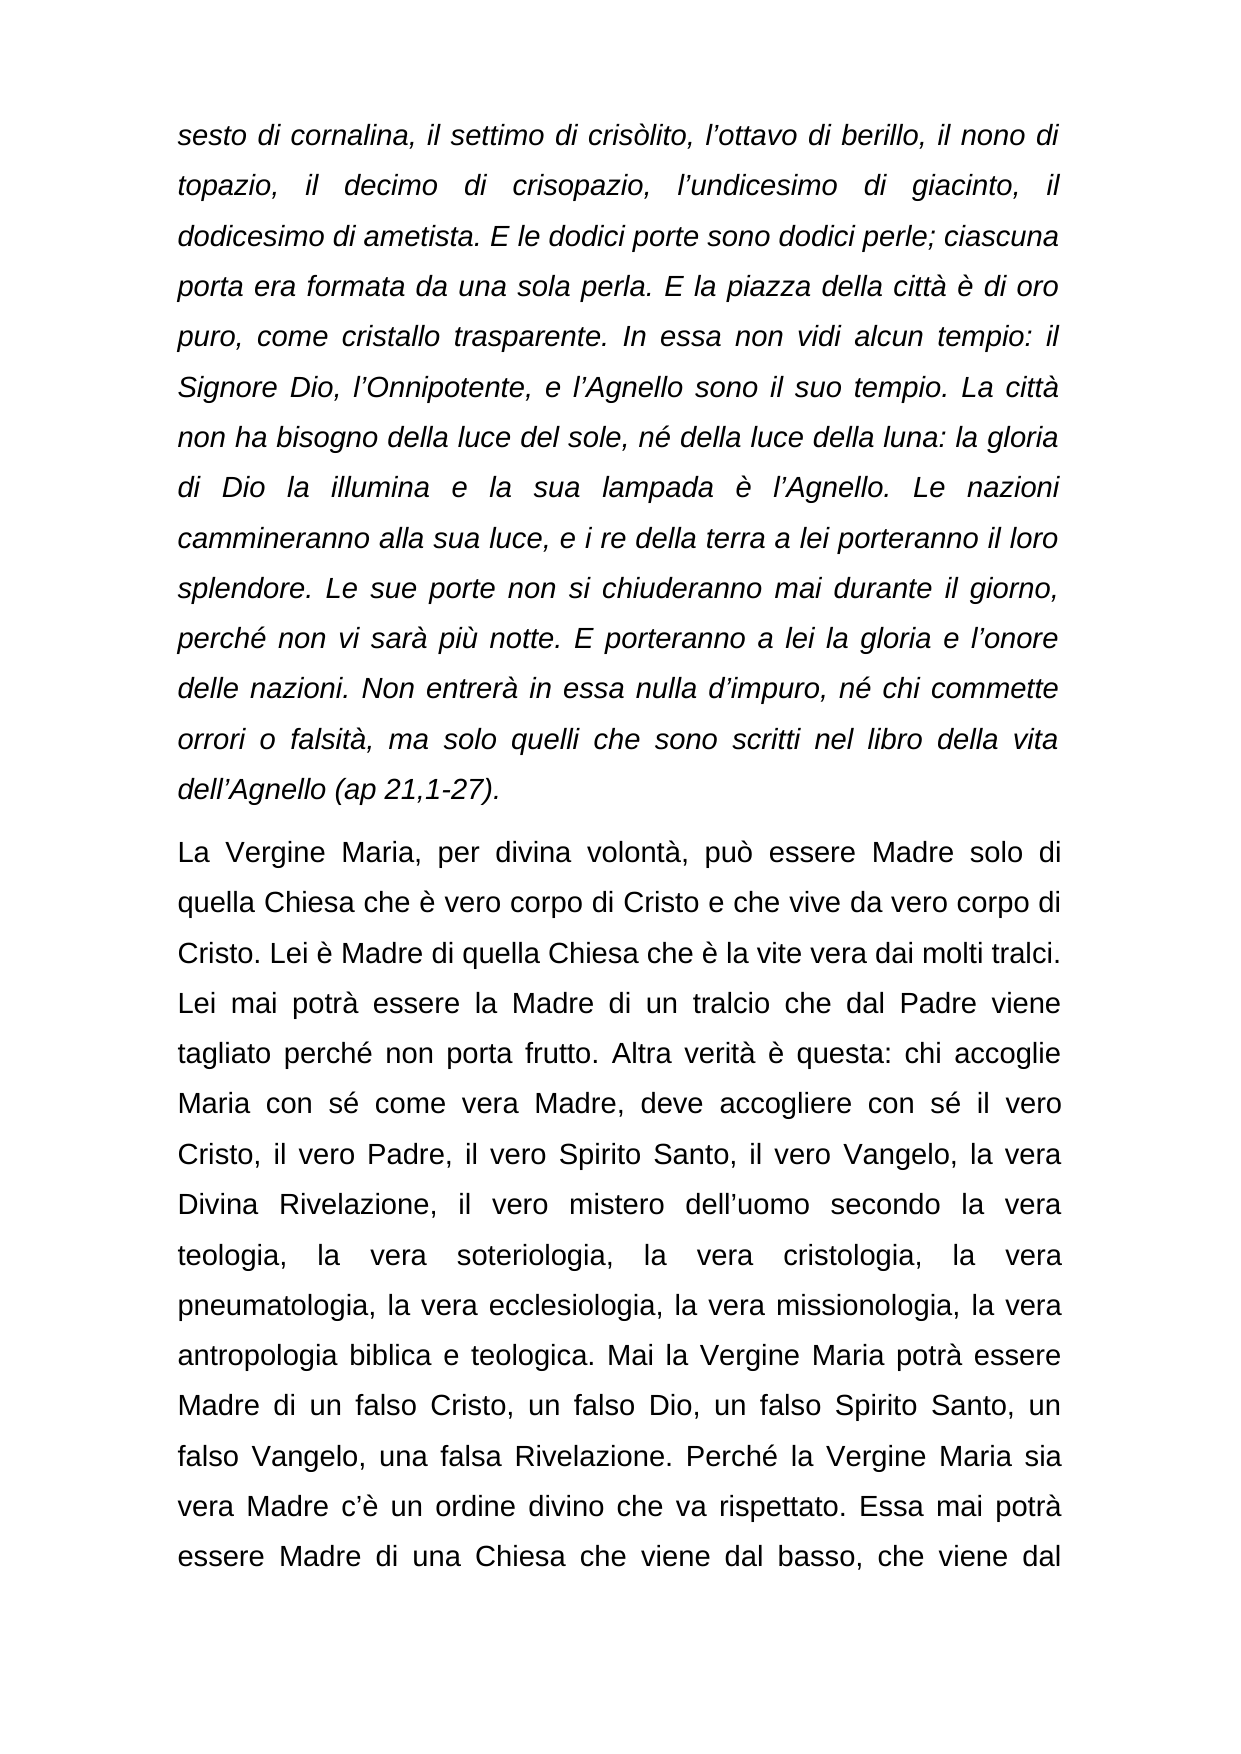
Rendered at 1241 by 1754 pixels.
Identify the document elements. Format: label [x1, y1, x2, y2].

text [177, 835, 1063, 1573]
text [177, 118, 1063, 806]
